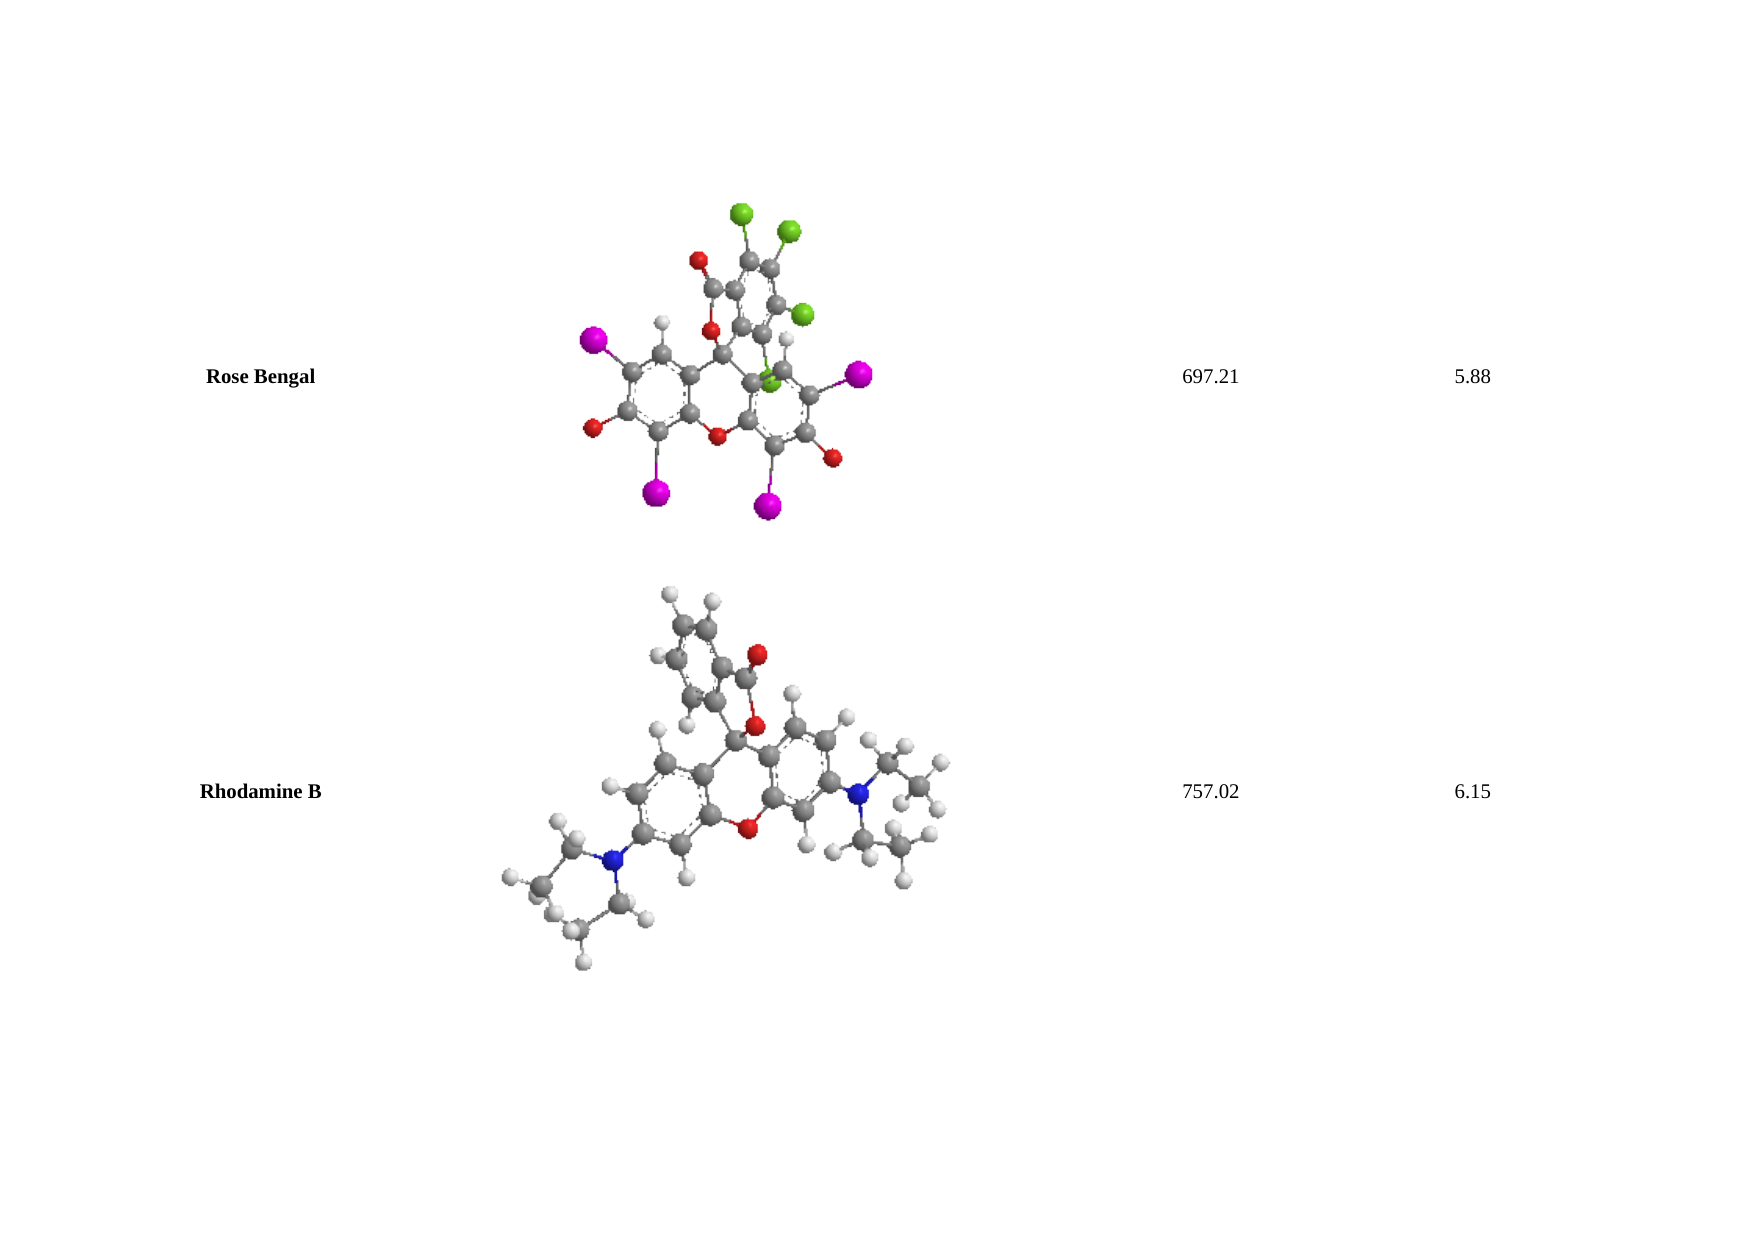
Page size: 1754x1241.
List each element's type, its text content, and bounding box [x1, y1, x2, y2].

table_cell [371, 580, 1080, 1028]
table_cell Rose Bengal [150, 198, 371, 580]
table_cell 757.02 [1080, 580, 1342, 1028]
table_cell Rhodamine B [150, 580, 371, 1028]
table_cell 697.21 [1080, 198, 1342, 580]
picture [572, 197, 879, 529]
table_cell 6.15 [1342, 580, 1603, 1028]
picture [494, 580, 957, 979]
table_cell 5.88 [1342, 198, 1603, 580]
table_cell [371, 198, 1080, 580]
